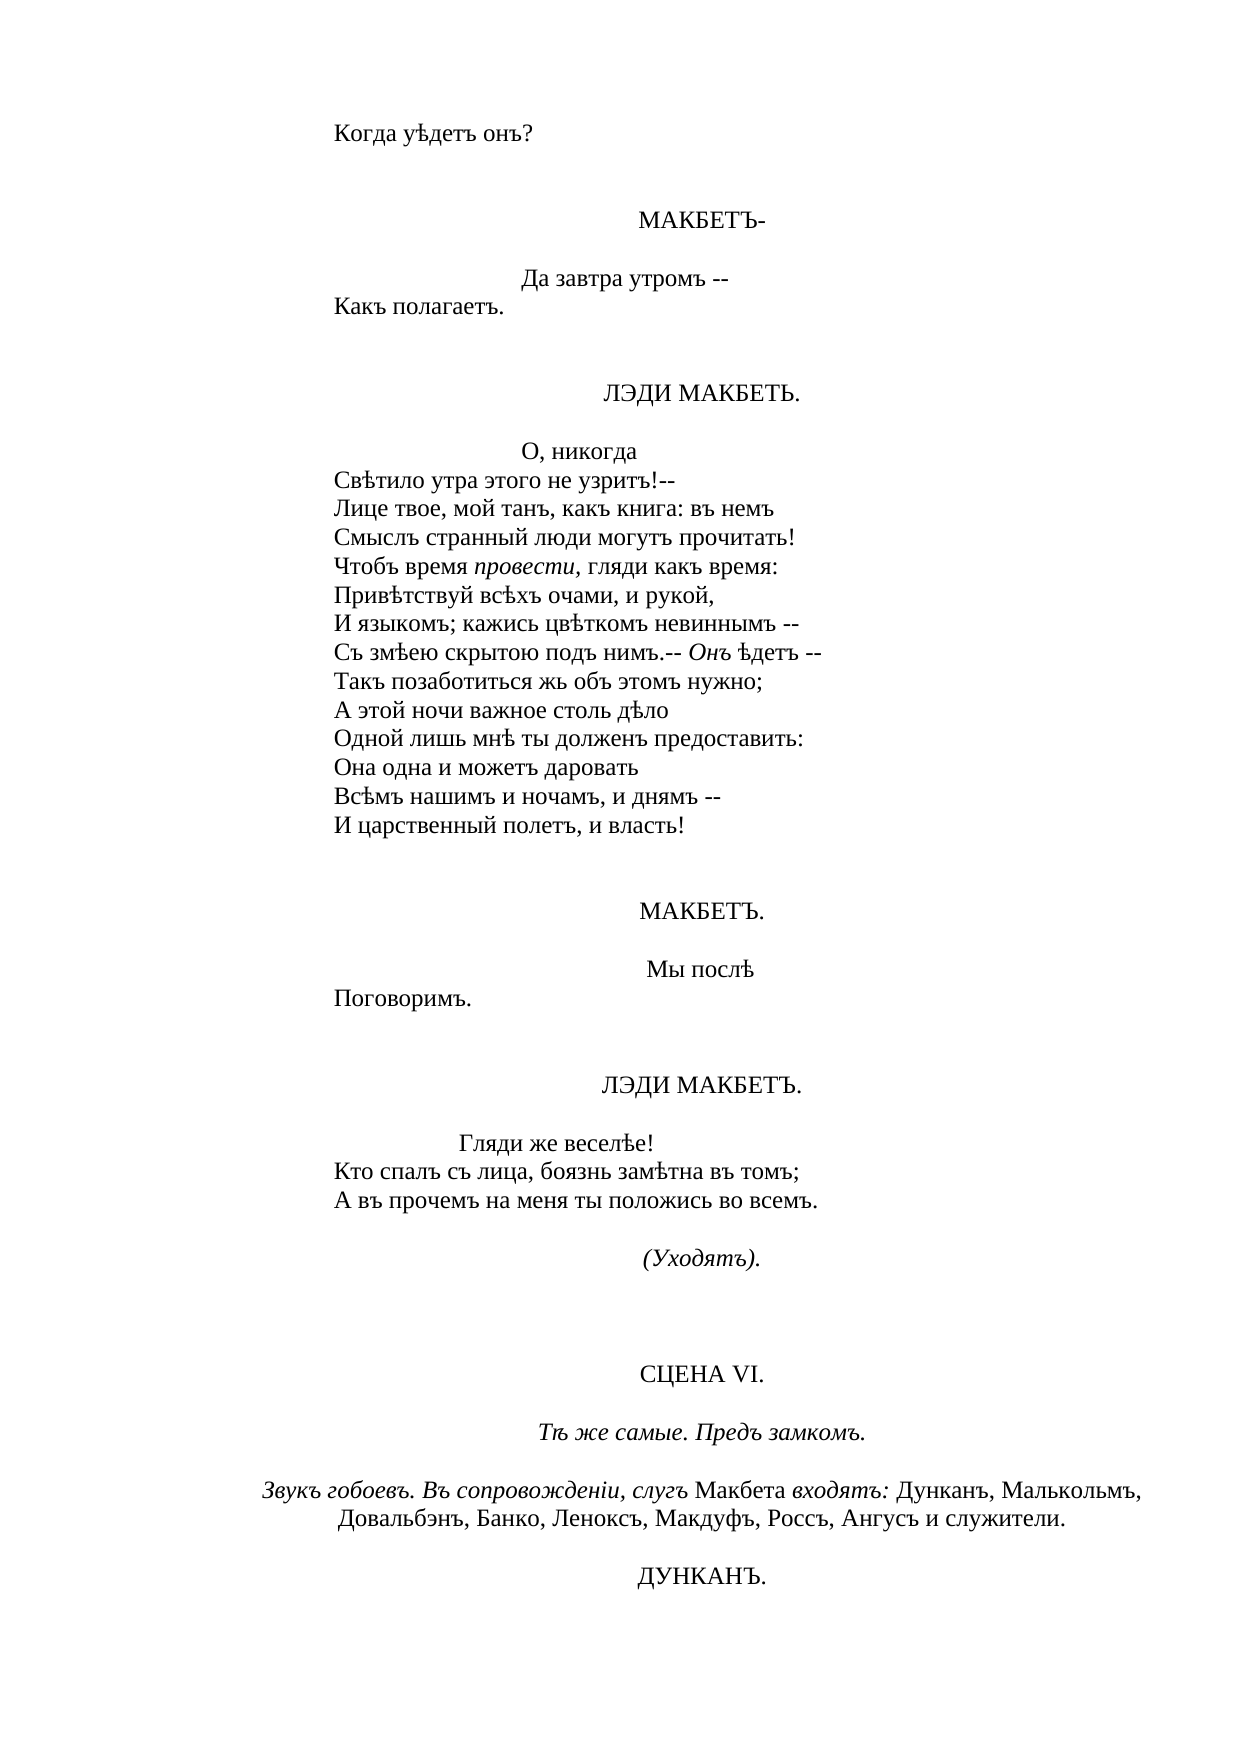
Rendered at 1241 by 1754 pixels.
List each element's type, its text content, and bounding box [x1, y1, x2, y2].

text Тѣ же самые. Предъ замкомъ. [252, 1417, 1152, 1446]
text Свѣтило утра этого не узритъ!-- [252, 465, 1152, 493]
text Какъ полагаетъ. [252, 291, 1152, 320]
text ЛЭДИ МАКБЕТЬ. [252, 378, 1152, 407]
text Поговоримъ. [252, 983, 1152, 1012]
text Одной лишь мнѣ ты долженъ предоставить: [252, 723, 1152, 752]
text (Уходятъ). [252, 1243, 1152, 1272]
text ЛЭДИ МАКБЕТЪ. [252, 1070, 1152, 1098]
text Лице твое, мой танъ, какъ книга: въ немъ [252, 493, 1152, 522]
text А этой ночи важное столь дѣло [252, 695, 1152, 723]
text И языкомъ; кажись цвѣткомъ невиннымъ -- [252, 608, 1152, 637]
text Съ змѣею скрытою подъ нимъ.-- Онъ ѣдетъ -- [252, 637, 1152, 666]
text А въ прочемъ на меня ты положись во всемъ. [252, 1185, 1152, 1214]
text Когда уѣдетъ онъ? [252, 118, 1152, 147]
text СЦЕНА VI. [252, 1359, 1152, 1388]
text Звукъ гобоевъ. Въ сопровожденіи, слугъ Макбета входятъ: Дунканъ, Малькольмъ, Довальбэнъ, Банко, Леноксъ, Макдуфъ, Россъ, Ангусъ и служители. [252, 1475, 1152, 1532]
text Чтобъ время провести, гляди какъ время: [252, 551, 1152, 580]
text Гляди же веселѣе! [252, 1128, 1152, 1156]
text Она одна и можетъ даровать [252, 752, 1152, 781]
text Привѣтствуй всѣхъ очами, и рукой, [252, 580, 1152, 608]
text Такъ позаботиться жь объ этомъ нужно; [252, 666, 1152, 695]
text Смыслъ странный люди могутъ прочитать! [252, 522, 1152, 551]
text Мы послѣ [252, 954, 1152, 983]
text ДУНКАНЪ. [252, 1561, 1152, 1590]
text МАКБЕТЪ- [252, 205, 1152, 233]
text Да завтра утромъ -- [252, 263, 1152, 291]
text Всѣмъ нашимъ и ночамъ, и днямъ -- [252, 781, 1152, 810]
text Кто спалъ съ лица, боязнь замѣтна въ томъ; [252, 1156, 1152, 1185]
text МАКБЕТЪ. [252, 896, 1152, 925]
text О, никогда [252, 436, 1152, 465]
text И царственный полетъ, и власть! [252, 810, 1152, 838]
